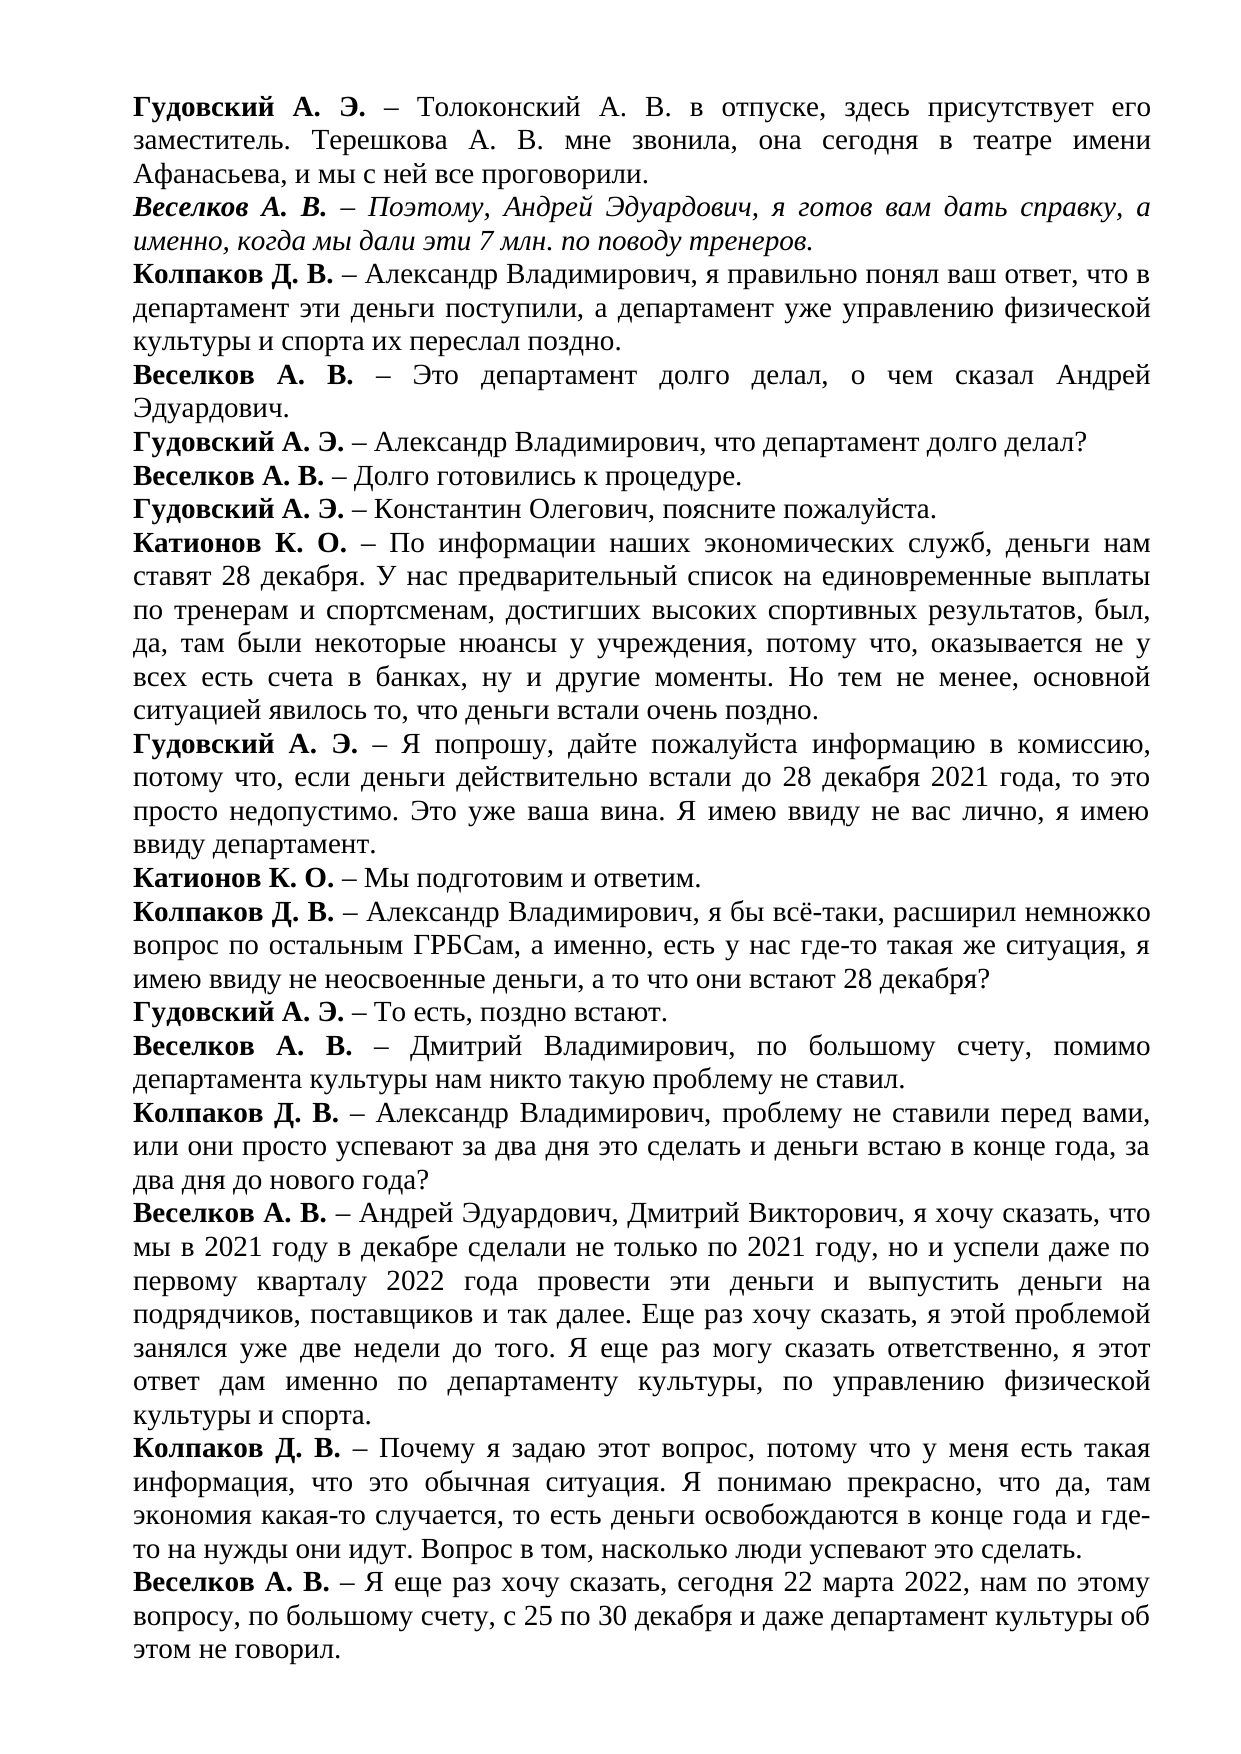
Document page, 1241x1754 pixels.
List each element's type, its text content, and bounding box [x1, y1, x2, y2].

text Колпаков Д. В. – Александр Владимирович, я бы всё-таки, расширил немножко вопрос по остальным ГРБСам, а именно, есть у нас где-то такая же ситуация, я имею ввиду не неосвоенные деньги, а то что они встают 28 декабря? [133, 894, 1152, 994]
text Веселков А. В. – Андрей Эдуардович, Дмитрий Викторович, я хочу сказать, что мы в 2021 году в декабре сделали не только по 2021 году, но и успели даже по первому кварталу 2022 года провести эти деньги и выпустить деньги на подрядчиков, поставщиков и так далее. Еще раз хочу сказать, я этой проблемой занялся уже две недели до того. Я еще раз могу сказать ответственно, я этот ответ дам именно по департаменту культуры, по управлению физической культуры и спорта. [133, 1196, 1152, 1430]
text Веселков А. В. – Поэтому, Андрей Эдуардович, я готов вам дать справку, а именно, когда мы дали эти 7 млн. по поводу тренеров. [133, 189, 1152, 256]
text Колпаков Д. В. – Почему я задаю этот вопрос, потому что у меня есть такая информация, что это обычная ситуация. Я понимаю прекрасно, что да, там экономия какая-то случается, то есть деньги освобождаются в конце года и где-то на нужды они идут. Вопрос в том, насколько люди успевают это сделать. [133, 1430, 1152, 1564]
text Гудовский А. Э. – То есть, поздно встают. [133, 994, 1152, 1028]
text Гудовский А. Э. – Александр Владимирович, что департамент долго делал? [133, 424, 1152, 458]
text Гудовский А. Э. – Я попрошу, дайте пожалуйста информацию в комиссию, потому что, если деньги действительно встали до 28 декабря 2021 года, то это просто недопустимо. Это уже ваша вина. Я имею ввиду не вас лично, я имею ввиду департамент. [133, 726, 1152, 860]
text Катионов К. О. – Мы подготовим и ответим. [133, 860, 1152, 894]
text Веселков А. В. – Дмитрий Владимирович, по большому счету, помимо департамента культуры нам никто такую проблему не ставил. [133, 1028, 1152, 1095]
text Гудовский А. Э. – Толоконский А. В. в отпуске, здесь присутствует его заместитель. Терешкова А. В. мне звонила, она сегодня в театре имени Афанасьева, и мы с ней все проговорили. [133, 89, 1152, 189]
text Веселков А. В. – Это департамент долго делал, о чем сказал Андрей Эдуардович. [133, 357, 1152, 424]
text Гудовский А. Э. – Константин Олегович, поясните пожалуйста. [133, 491, 1152, 525]
text Колпаков Д. В. – Александр Владимирович, проблему не ставили перед вами, или они просто успевают за два дня это сделать и деньги встаю в конце года, за два дня до нового года? [133, 1095, 1152, 1196]
text Веселков А. В. – Долго готовились к процедуре. [133, 458, 1152, 491]
text Катионов К. О. – По информации наших экономических служб, деньги нам ставят 28 декабря. У нас предварительный список на единовременные выплаты по тренерам и спортсменам, достигших высоких спортивных результатов, был, да, там были некоторые нюансы у учреждения, потому что, оказывается не у всех есть счета в банках, ну и другие моменты. Но тем не менее, основной ситуацией явилось то, что деньги встали очень поздно. [133, 525, 1152, 726]
text Веселков А. В. – Я еще раз хочу сказать, сегодня 22 марта 2022, нам по этому вопросу, по большому счету, с 25 по 30 декабря и даже департамент культуры об этом не говорил. [133, 1564, 1152, 1665]
text Колпаков Д. В. – Александр Владимирович, я правильно понял ваш ответ, что в департамент эти деньги поступили, а департамент уже управлению физической культуры и спорта их переслал поздно. [133, 256, 1152, 357]
